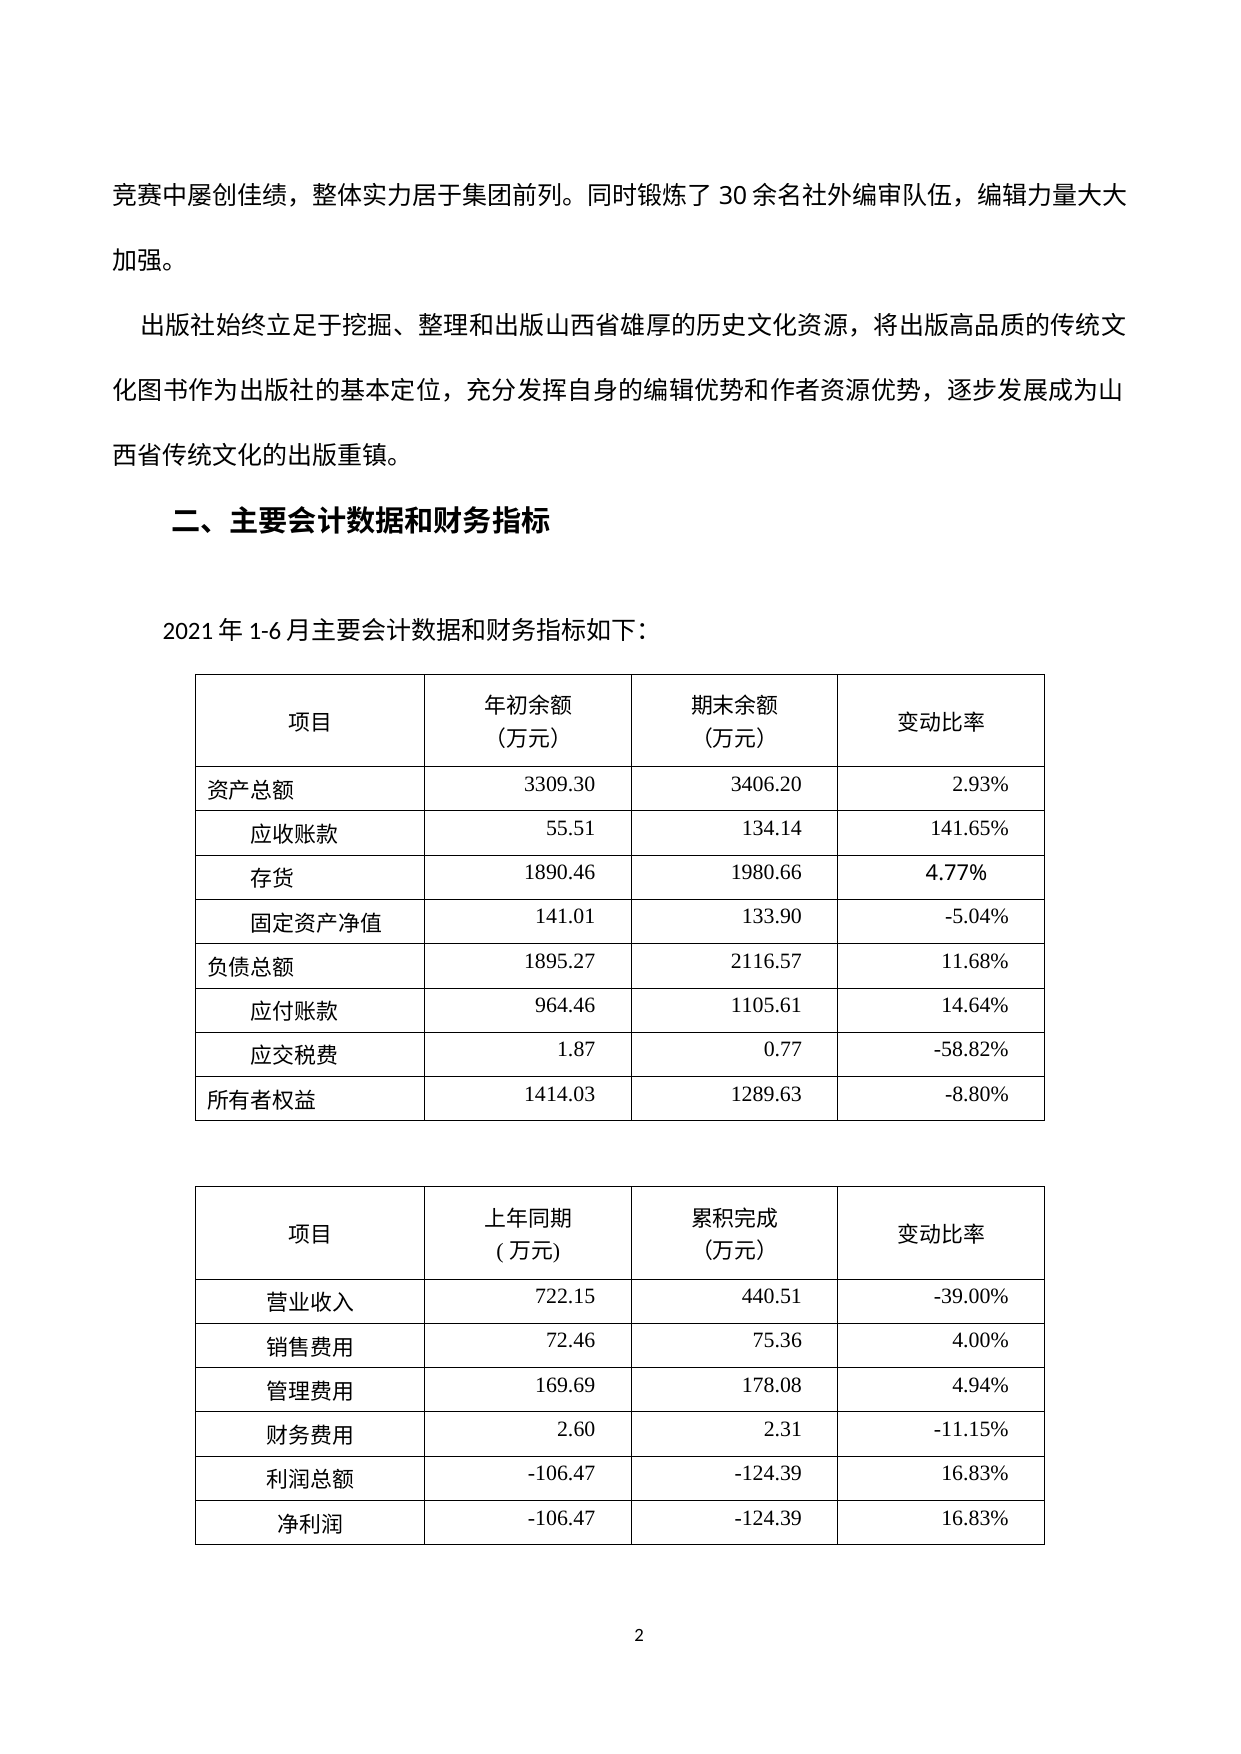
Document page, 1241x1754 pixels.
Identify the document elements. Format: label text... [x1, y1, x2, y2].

table_header 项目 [196, 1187, 424, 1278]
table_cell 4.00% [838, 1324, 1044, 1367]
table_cell 75.36 [632, 1324, 837, 1367]
table_cell 利润总额 [196, 1457, 424, 1500]
table_cell 55.51 [425, 811, 631, 854]
table_header 期末余额 （万元） [632, 675, 837, 766]
table_cell 1289.63 [632, 1077, 837, 1120]
table_header 项目 [196, 675, 424, 766]
table_cell 1895.27 [425, 944, 631, 987]
table_cell 1.87 [425, 1033, 631, 1076]
table_cell 管理费用 [196, 1368, 424, 1411]
table_header 变动比率 [838, 675, 1044, 766]
table_cell 营业收入 [196, 1280, 424, 1323]
text 二、主要会计数据和财务指标 [112, 486, 1128, 551]
table_cell 141.01 [425, 900, 631, 943]
table_cell -124.39 [632, 1501, 837, 1544]
table_cell 应收账款 [196, 811, 424, 854]
table_header 变动比率 [838, 1187, 1044, 1278]
table_cell 固定资产净值 [196, 900, 424, 943]
table_cell 负债总额 [196, 944, 424, 987]
table_cell -11.15% [838, 1412, 1044, 1456]
table_cell 应付账款 [196, 989, 424, 1032]
table_cell 存货 [196, 856, 424, 899]
table_cell 11.68% [838, 944, 1044, 987]
table_cell 1105.61 [632, 989, 837, 1032]
table_cell 4.77% [838, 856, 1044, 899]
table_cell -106.47 [425, 1501, 631, 1544]
table_cell 销售费用 [196, 1324, 424, 1367]
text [112, 161, 1128, 486]
table_cell -58.82% [838, 1033, 1044, 1076]
table_cell -124.39 [632, 1457, 837, 1500]
table_cell -39.00% [838, 1280, 1044, 1323]
table_cell 141.65% [838, 811, 1044, 854]
table_cell 1414.03 [425, 1077, 631, 1120]
table_header 上年同期 ( 万元) [425, 1187, 631, 1278]
table_cell 3406.20 [632, 767, 837, 810]
table_cell 1980.66 [632, 856, 837, 899]
table_cell 2.60 [425, 1412, 631, 1456]
table_cell 440.51 [632, 1280, 837, 1323]
table_cell 2116.57 [632, 944, 837, 987]
table_cell 72.46 [425, 1324, 631, 1367]
table_cell 1890.46 [425, 856, 631, 899]
table_cell 722.15 [425, 1280, 631, 1323]
table_cell 16.83% [838, 1501, 1044, 1544]
table_cell 财务费用 [196, 1412, 424, 1456]
table_cell -8.80% [838, 1077, 1044, 1120]
table_header 年初余额 （万元） [425, 675, 631, 766]
table_cell 964.46 [425, 989, 631, 1032]
table_cell 16.83% [838, 1457, 1044, 1500]
table_header 累积完成 （万元） [632, 1187, 837, 1278]
table_cell 2.31 [632, 1412, 837, 1456]
table_cell 169.69 [425, 1368, 631, 1411]
text 2021年1-6月主要会计数据和财务指标如下： [112, 596, 1128, 661]
table_cell 133.90 [632, 900, 837, 943]
table_cell 3309.30 [425, 767, 631, 810]
table_cell 178.08 [632, 1368, 837, 1411]
table_cell 2.93% [838, 767, 1044, 810]
table_cell 资产总额 [196, 767, 424, 810]
table_cell 0.77 [632, 1033, 837, 1076]
table_cell 4.94% [838, 1368, 1044, 1411]
table_cell 134.14 [632, 811, 837, 854]
table_cell 14.64% [838, 989, 1044, 1032]
table_cell -5.04% [838, 900, 1044, 943]
table_cell -106.47 [425, 1457, 631, 1500]
table_cell 应交税费 [196, 1033, 424, 1076]
table_cell 净利润 [196, 1501, 424, 1544]
table_cell 所有者权益 [196, 1077, 424, 1120]
